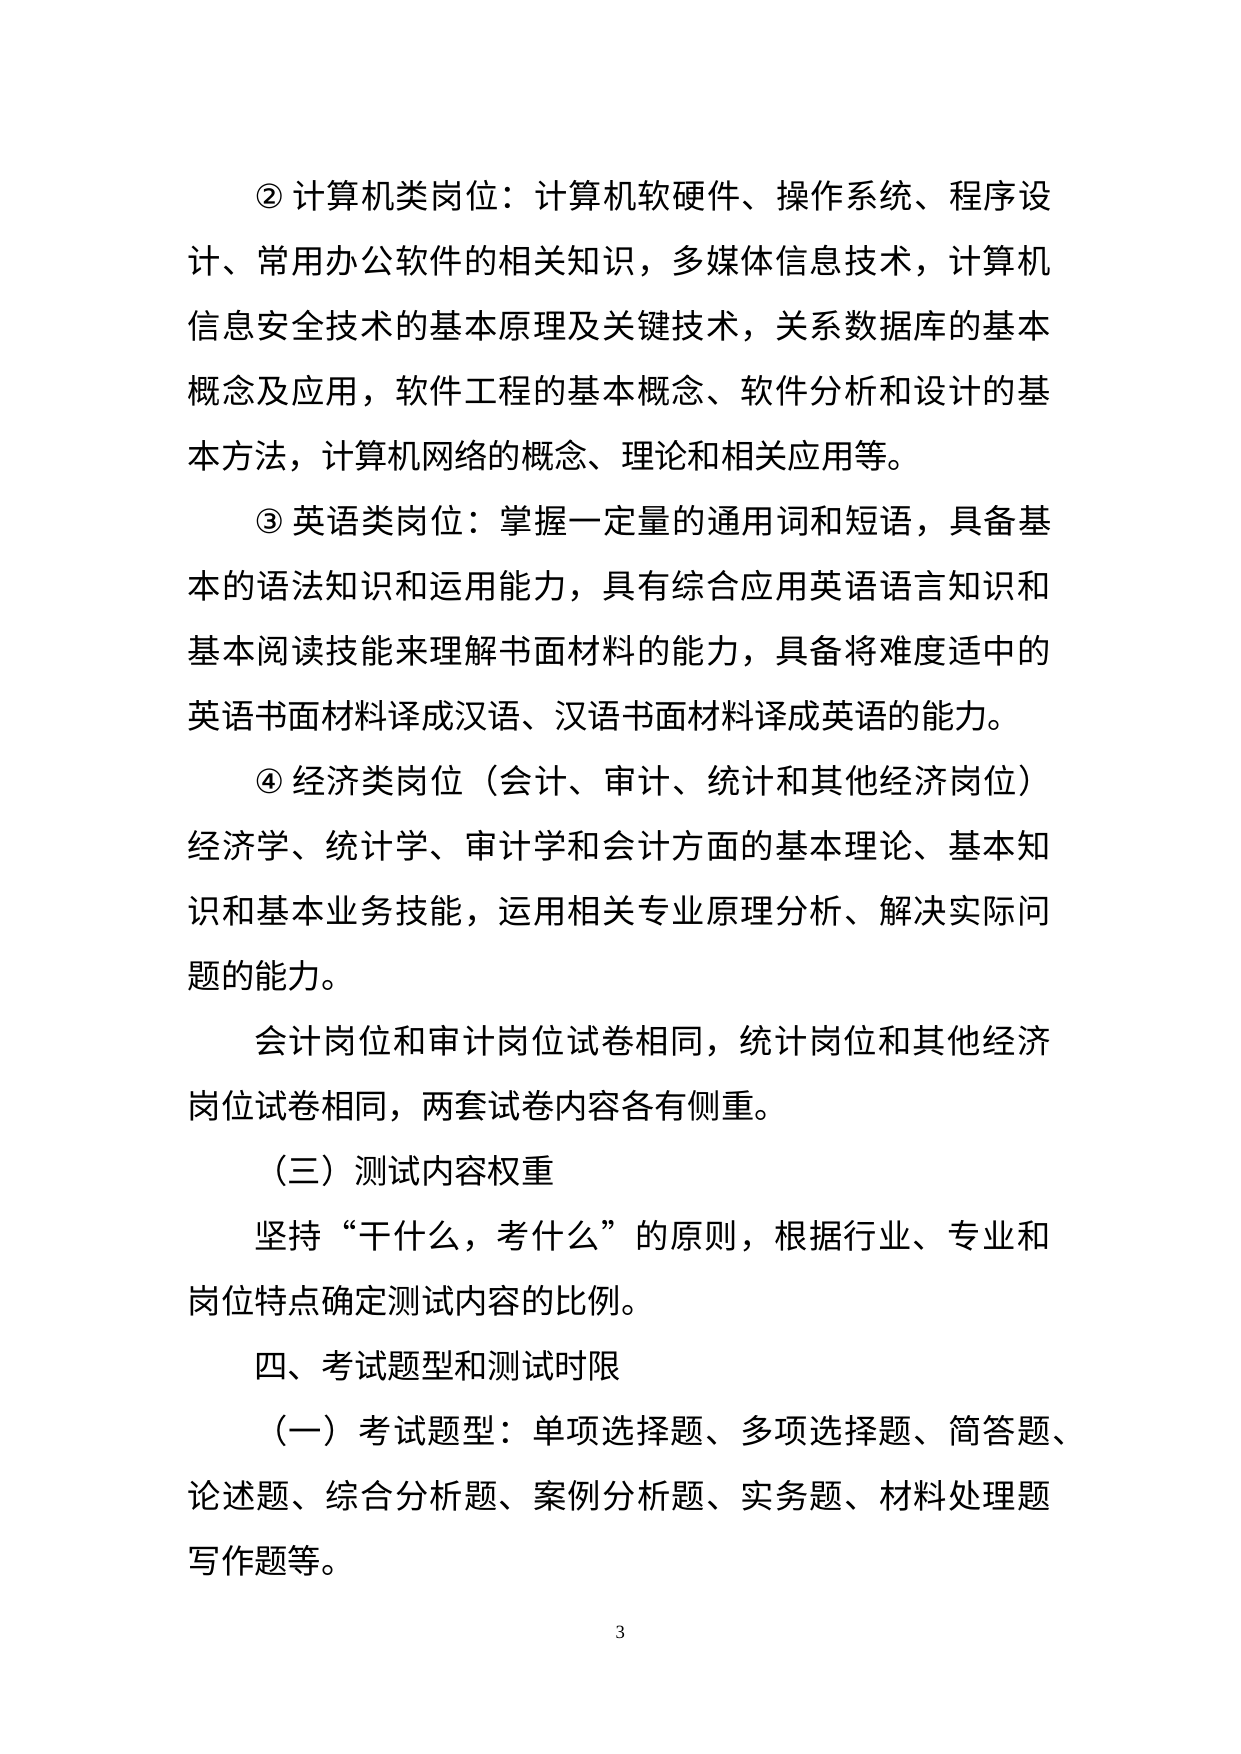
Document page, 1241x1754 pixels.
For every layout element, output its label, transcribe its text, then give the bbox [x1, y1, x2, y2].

text ④经济类岗位（会计、审计、统计和其他经济岗位）：经济学、统计学、审计学和会计方面的基本理论、基本知识和基本业务技能，运用相关专业原理分析、解决实际问题的能力。 [187, 747, 1053, 1007]
text 坚持“干什么，考什么”的原则，根据行业、专业和岗位特点确定测试内容的比例。 [187, 1202, 1053, 1332]
text （三）测试内容权重 [187, 1137, 1053, 1202]
text 会计岗位和审计岗位试卷相同，统计岗位和其他经济岗位试卷相同，两套试卷内容各有侧重。 [187, 1007, 1053, 1137]
text 四、考试题型和测试时限 [187, 1332, 1053, 1397]
text （一）考试题型：单项选择题、多项选择题、简答题、论述题、综合分析题、案例分析题、实务题、材料处理题、写作题等。 [187, 1397, 1053, 1592]
text ②计算机类岗位：计算机软硬件、操作系统、程序设计、常用办公软件的相关知识，多媒体信息技术，计算机信息安全技术的基本原理及关键技术，关系数据库的基本概念及应用，软件工程的基本概念、软件分析和设计的基本方法，计算机网络的概念、理论和相关应用等。 [187, 162, 1053, 487]
text ③英语类岗位：掌握一定量的通用词和短语，具备基本的语法知识和运用能力，具有综合应用英语语言知识和基本阅读技能来理解书面材料的能力，具备将难度适中的英语书面材料译成汉语、汉语书面材料译成英语的能力。 [187, 487, 1053, 747]
